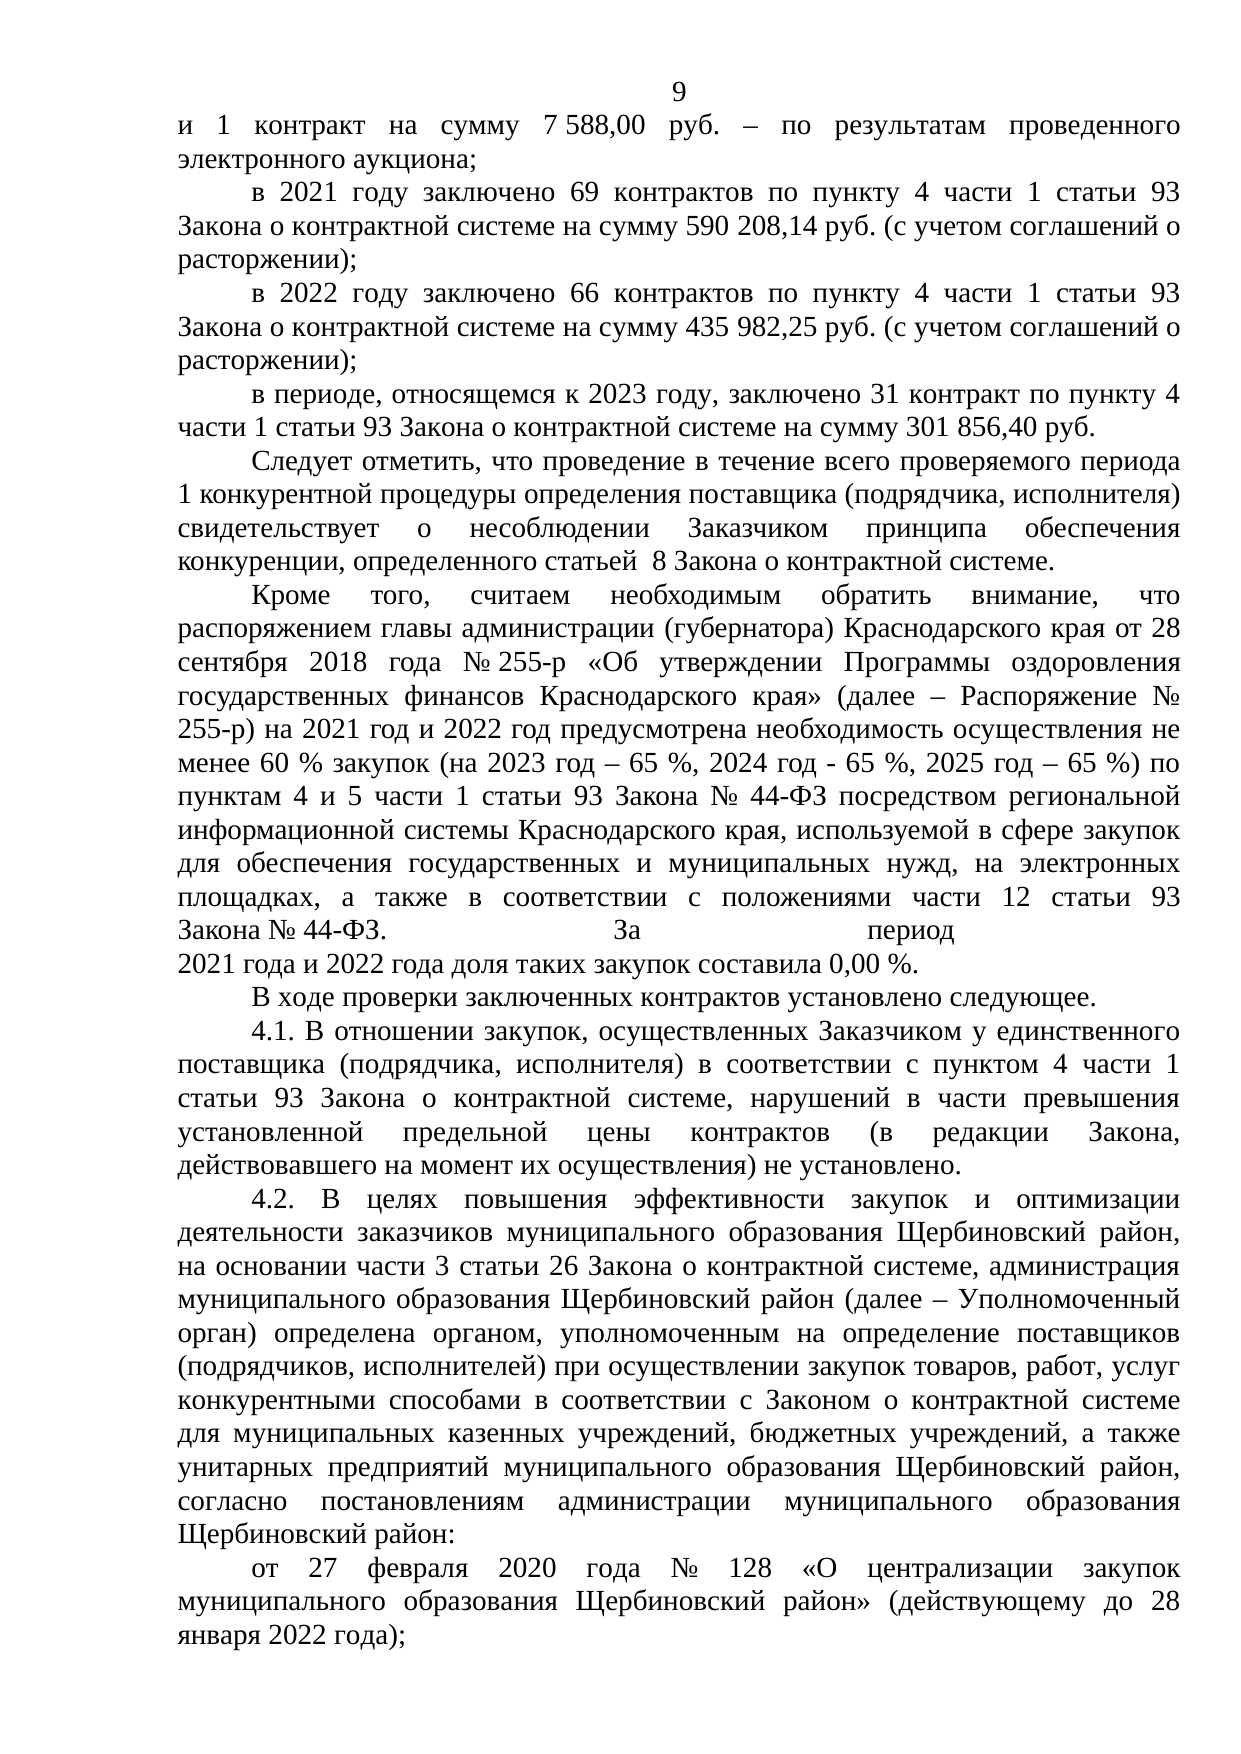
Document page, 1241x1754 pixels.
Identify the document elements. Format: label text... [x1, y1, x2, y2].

text В ходе проверки заключенных контрактов установлено следующее. [177, 979, 1181, 1013]
text Кроме того, считаем необходимым обратить внимание, что распоряжением главы администрации (губернатора) Краснодарского края от 28 сентября 2018 года № 255-р «Об утверждении Программы оздоровления государственных финансов Краснодарского края» (далее – Распоряжение № 255-р) на 2021 год и 2022 год предусмотрена необходимость осуществления не менее 60 % закупок (на 2023 год – 65 %, 2024 год - 65 %, 2025 год – 65 %) по пунктам 4 и 5 части 1 статьи 93 Закона № 44-ФЗ посредством региональной информационной системы Краснодарского края, используемой в сфере закупок для обеспечения государственных и муниципальных нужд, на электронных площадках, а также в соответствии с положениями части 12 статьи 93 Закона № 44-ФЗ. За период 2021 года и 2022 года доля таких закупок составила 0,00 %. [177, 577, 1181, 979]
text 4.1. В отношении закупок, осуществленных Заказчиком у единственного поставщика (подрядчика, исполнителя) в соответствии с пунктом 4 части 1 статьи 93 Закона о контрактной системе, нарушений в части превышения установленной предельной цены контрактов (в редакции Закона, действовавшего на момент их осуществления) не установлено. [177, 1013, 1181, 1181]
text в периоде, относящемся к 2023 году, заключено 31 контракт по пункту 4 части 1 статьи 93 Закона о контрактной системе на сумму 301 856,40 руб. [177, 376, 1181, 443]
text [177, 107, 1181, 174]
text Следует отметить, что проведение в течение всего проверяемого периода 1 конкурентной процедуры определения поставщика (подрядчика, исполнителя) свидетельствует о несоблюдении Заказчиком принципа обеспечения конкуренции, определенного статьей 8 Закона о контрактной системе. [177, 443, 1181, 577]
text от 27 февраля 2020 года № 128 «О централизации закупок муниципального образования Щербиновский район» (действующему до 28 января 2022 года); [177, 1550, 1181, 1650]
text в 2022 году заключено 66 контрактов по пункту 4 части 1 статьи 93 Закона о контрактной системе на сумму 435 982,25 руб. (с учетом соглашений о расторжении); [177, 275, 1181, 376]
text в 2021 году заключено 69 контрактов по пункту 4 части 1 статьи 93 Закона о контрактной системе на сумму 590 208,14 руб. (с учетом соглашений о расторжении); [177, 174, 1181, 275]
text 4.2. В целях повышения эффективности закупок и оптимизации деятельности заказчиков муниципального образования Щербиновский район, на основании части 3 статьи 26 Закона о контрактной системе, администрация муниципального образования Щербиновский район (далее – Уполномоченный орган) определена органом, уполномоченным на определение поставщиков (подрядчиков, исполнителей) при осуществлении закупок товаров, работ, услуг конкурентными способами в соответствии с Законом о контрактной системе для муниципальных казенных учреждений, бюджетных учреждений, а также унитарных предприятий муниципального образования Щербиновский район, согласно постановлениям администрации муниципального образования Щербиновский район: [177, 1181, 1181, 1550]
